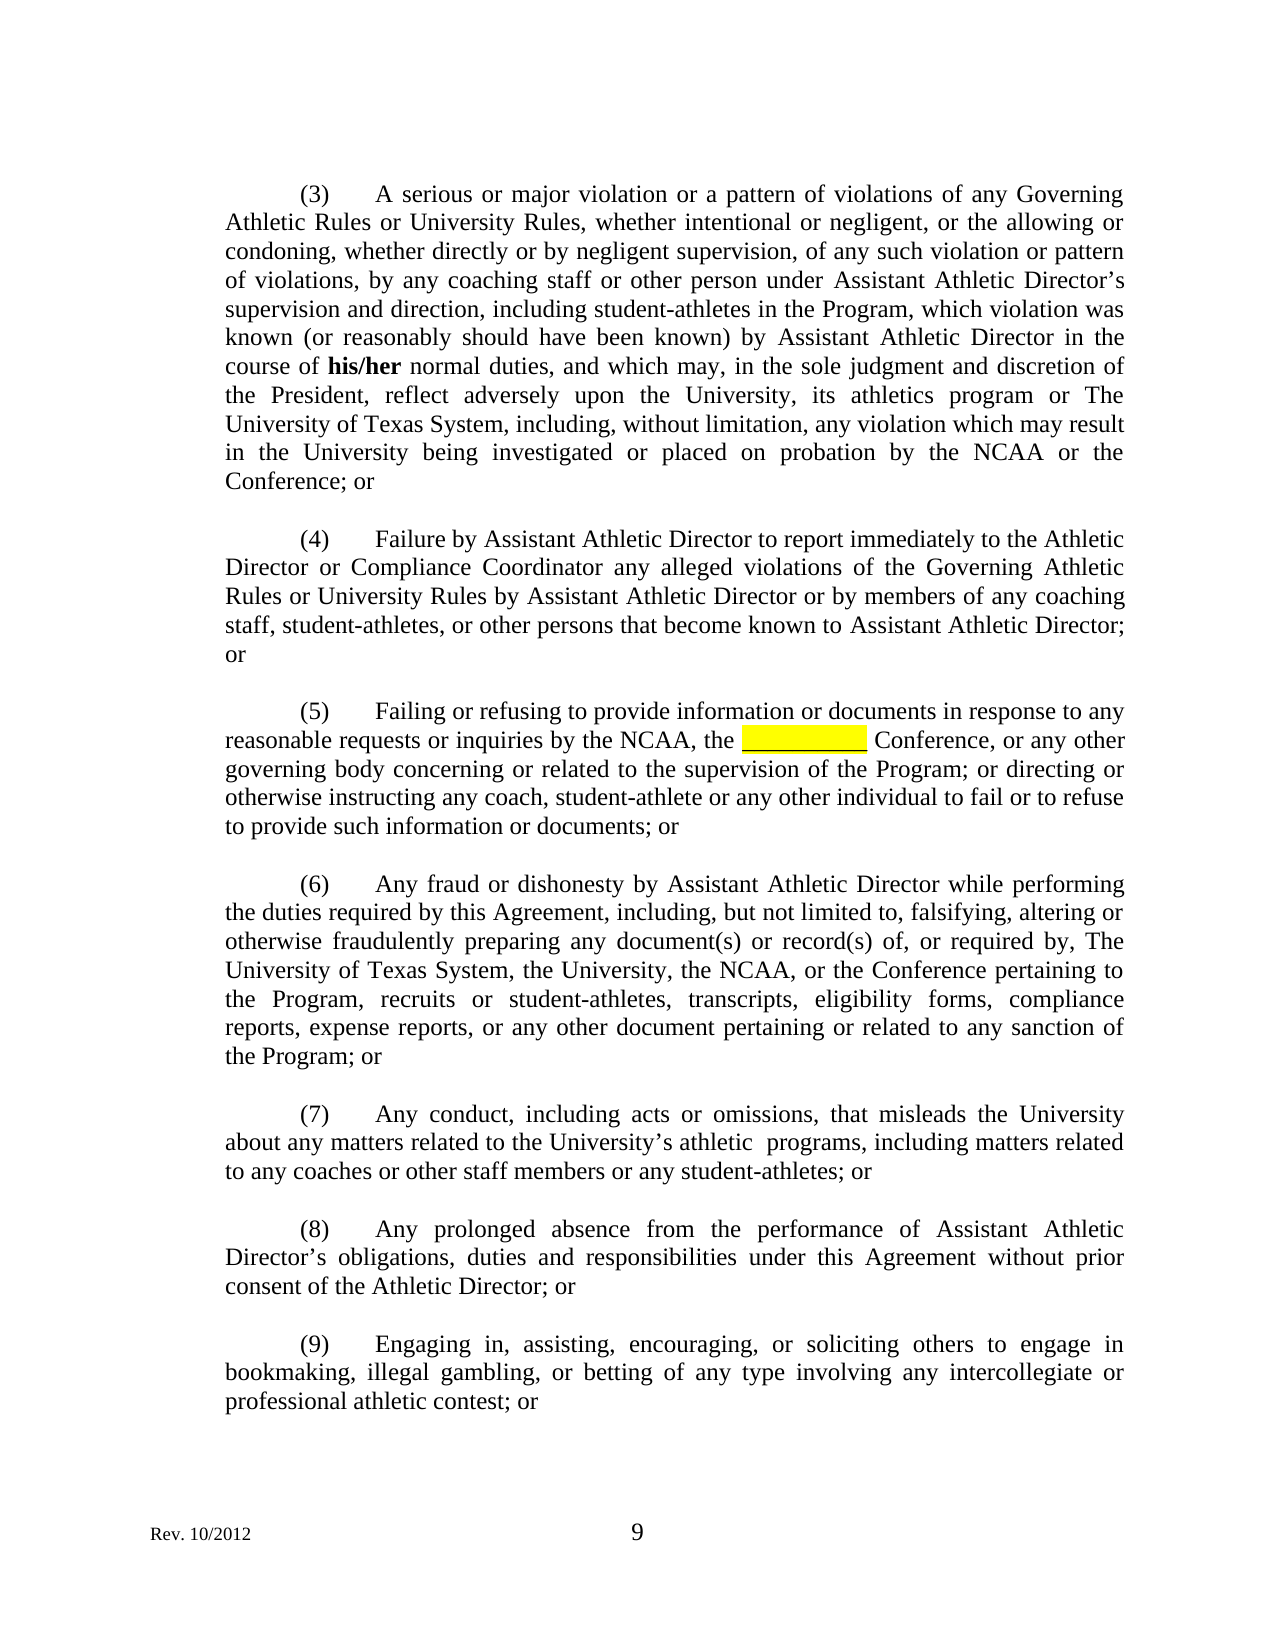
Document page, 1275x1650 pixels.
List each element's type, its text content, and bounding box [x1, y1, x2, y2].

text (6) Any fraud or dishonesty by Assistant Athletic Director while performing the duties required by this Agreement, including, but not limited to, falsifying, altering or otherwise fraudulently preparing any document(s) or record(s) of, or required by, The University of Texas System, the University, the NCAA, or the Conference pertaining to the Program, recruits or student-athletes, transcripts, eligibility forms, compliance reports, expense reports, or any other document pertaining or related to any sanction of the Program; or [225, 869, 1125, 1070]
text (9) Engaging in, assisting, encouraging, or soliciting others to engage in bookmaking, illegal gambling, or betting of any type involving any intercollegiate or professional athletic contest; or [225, 1329, 1125, 1415]
text (5) Failing or refusing to provide information or documents in response to any reasonable requests or inquiries by the NCAA, the __________ Conference, or any other governing body concerning or related to the supervision of the Program; or directing or otherwise instructing any coach, student-athlete or any other individual to fail or to refuse to provide such information or documents; or [225, 696, 1125, 840]
text (8) Any prolonged absence from the performance of Assistant Athletic Director’s obligations, duties and responsibilities under this Agreement without prior consent of the Athletic Director; or [225, 1214, 1125, 1300]
text (7) Any conduct, including acts or omissions, that misleads the University about any matters related to the University’s athletic programs, including matters related to any coaches or other staff members or any student-athletes; or [225, 1099, 1125, 1185]
text (4) Failure by Assistant Athletic Director to report immediately to the Athletic Director or Compliance Coordinator any alleged violations of the Governing Athletic Rules or University Rules by Assistant Athletic Director or by members of any coaching staff, student-athletes, or other persons that become known to Assistant Athletic Director; or [225, 524, 1125, 667]
text (3) A serious or major violation or a pattern of violations of any Governing Athletic Rules or University Rules, whether intentional or negligent, or the allowing or condoning, whether directly or by negligent supervision, of any such violation or pattern of violations, by any coaching staff or other person under Assistant Athletic Director’s supervision and direction, including student-athletes in the Program, which violation was known (or reasonably should have been known) by Assistant Athletic Director in the course of his/her normal duties, and which may, in the sole judgment and discretion of the President, reflect adversely upon the University, its athletics program or The University of Texas System, including, without limitation, any violation which may result in the University being investigated or placed on probation by the NCAA or the Conference; or [225, 179, 1125, 495]
